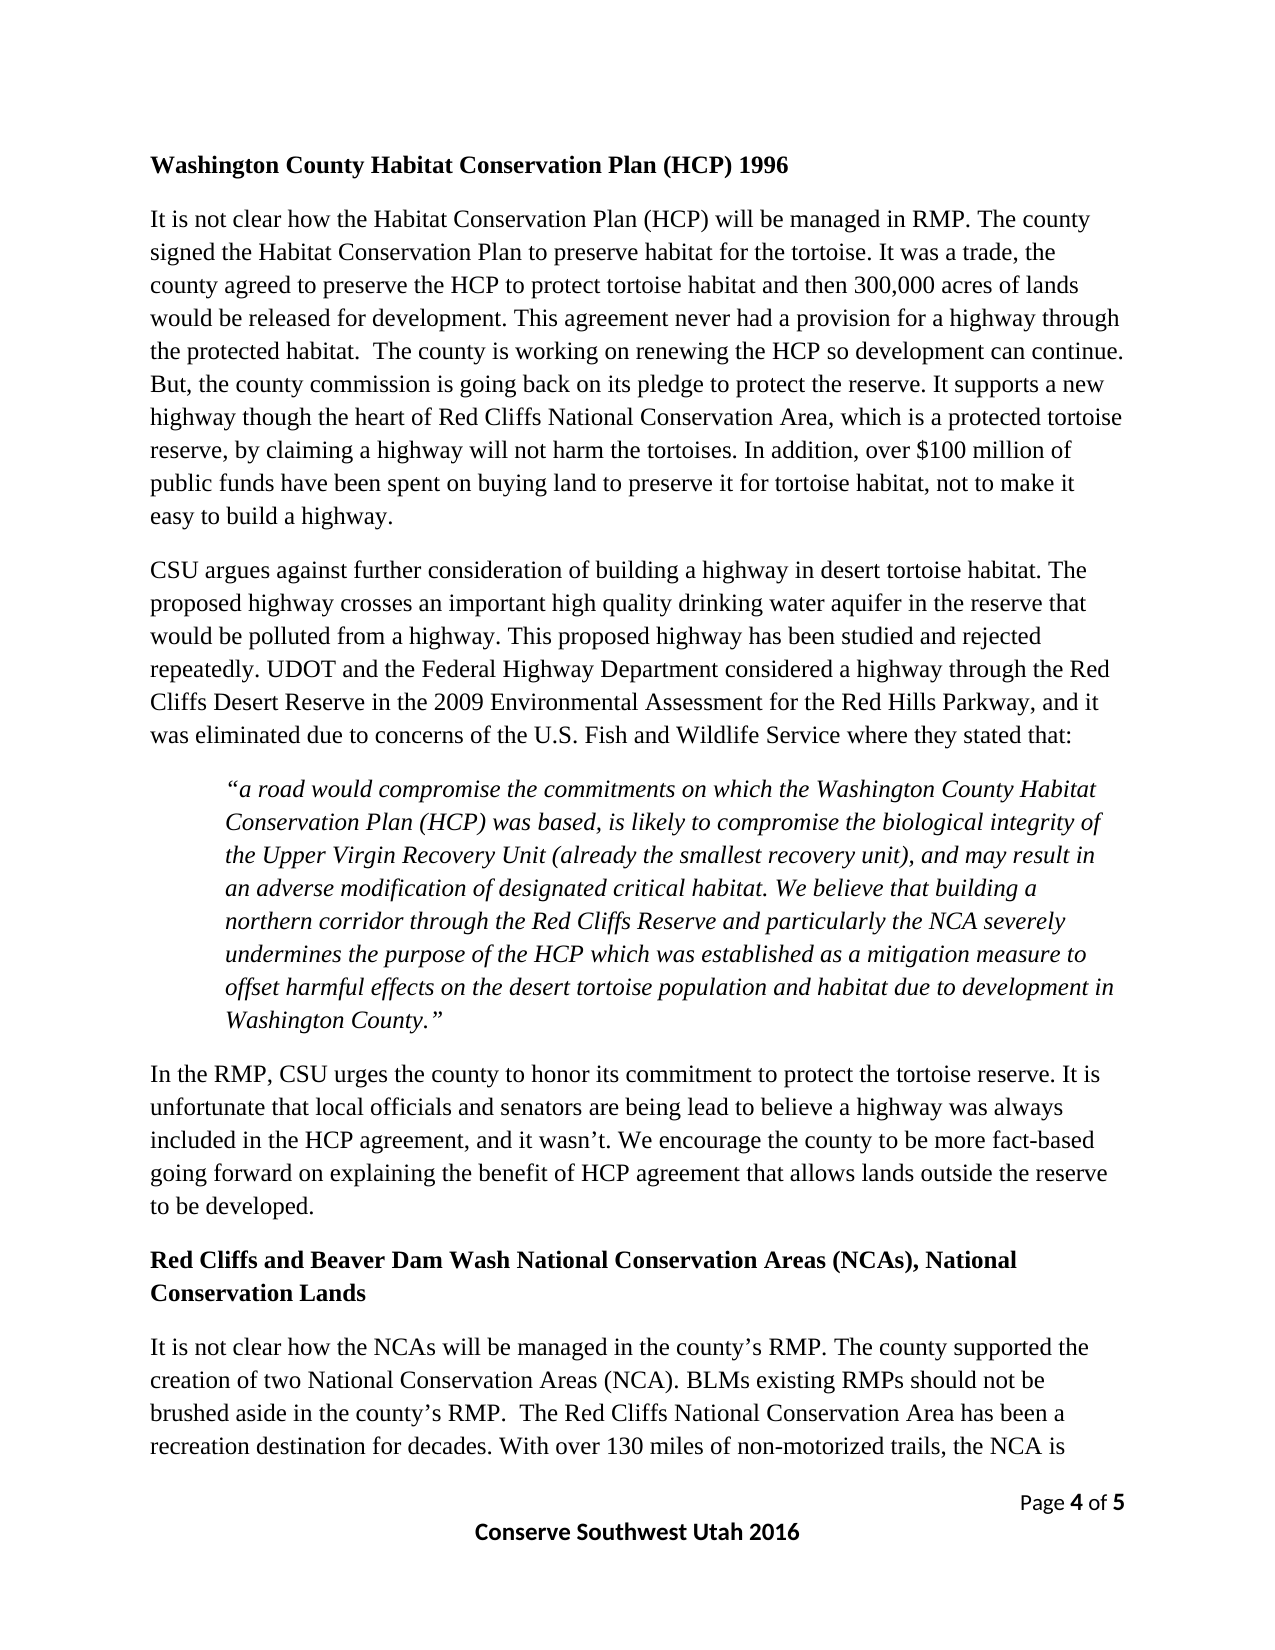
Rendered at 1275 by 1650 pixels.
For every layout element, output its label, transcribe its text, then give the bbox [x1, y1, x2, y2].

text In the RMP, CSU urges the county to honor its commitment to protect the tortoise reserve. It is unfortunate that local officials and senators are being lead to believe a highway was always included in the HCP agreement, and it wasn’t. We encourage the county to be more fact-based going forward on explaining the benefit of HCP agreement that allows lands outside the reserve to be developed. [150, 1059, 1125, 1220]
text Red Cliffs and Beaver Dam Wash National Conservation Areas (NCAs), National Conservation Lands [150, 1245, 1125, 1307]
text Washington County Habitat Conservation Plan (HCP) 1996 [150, 150, 1125, 179]
text CSU argues against further consideration of building a highway in desert tortoise habitat. The proposed highway crosses an important high quality drinking water aquifer in the reserve that would be polluted from a highway. This proposed highway has been studied and rejected repeatedly. UDOT and the Federal Highway Department considered a highway through the Red Cliffs Desert Reserve in the 2009 Environmental Assessment for the Red Hills Parkway, and it was eliminated due to concerns of the U.S. Fish and Wildlife Service where they stated that: [150, 555, 1125, 749]
text It is not clear how the Habitat Conservation Plan (HCP) will be managed in RMP. The county signed the Habitat Conservation Plan to preserve habitat for the tortoise. It was a trade, the county agreed to preserve the HCP to protect tortoise habitat and then 300,000 acres of lands would be released for development. This agreement never had a provision for a highway through the protected habitat. The county is working on renewing the HCP so development can continue. But, the county commission is going back on its pledge to protect the reserve. It supports a new highway though the heart of Red Cliffs National Conservation Area, which is a protected tortoise reserve, by claiming a highway will not harm the tortoises. In addition, over $100 million of public funds have been spent on buying land to preserve it for tortoise habitat, not to make it easy to build a highway. [150, 204, 1125, 530]
text “a road would compromise the commitments on which the Washington County Habitat Conservation Plan (HCP) was based, is likely to compromise the biological integrity of the Upper Virgin Recovery Unit (already the smallest recovery unit), and may result in an adverse modification of designated critical habitat. We believe that building a northern corridor through the Red Cliffs Reserve and particularly the NCA severely undermines the purpose of the HCP which was established as a mitigation measure to offset harmful effects on the desert tortoise population and habitat due to development in Washington County.” [225, 774, 1125, 1034]
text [150, 1332, 1125, 1459]
